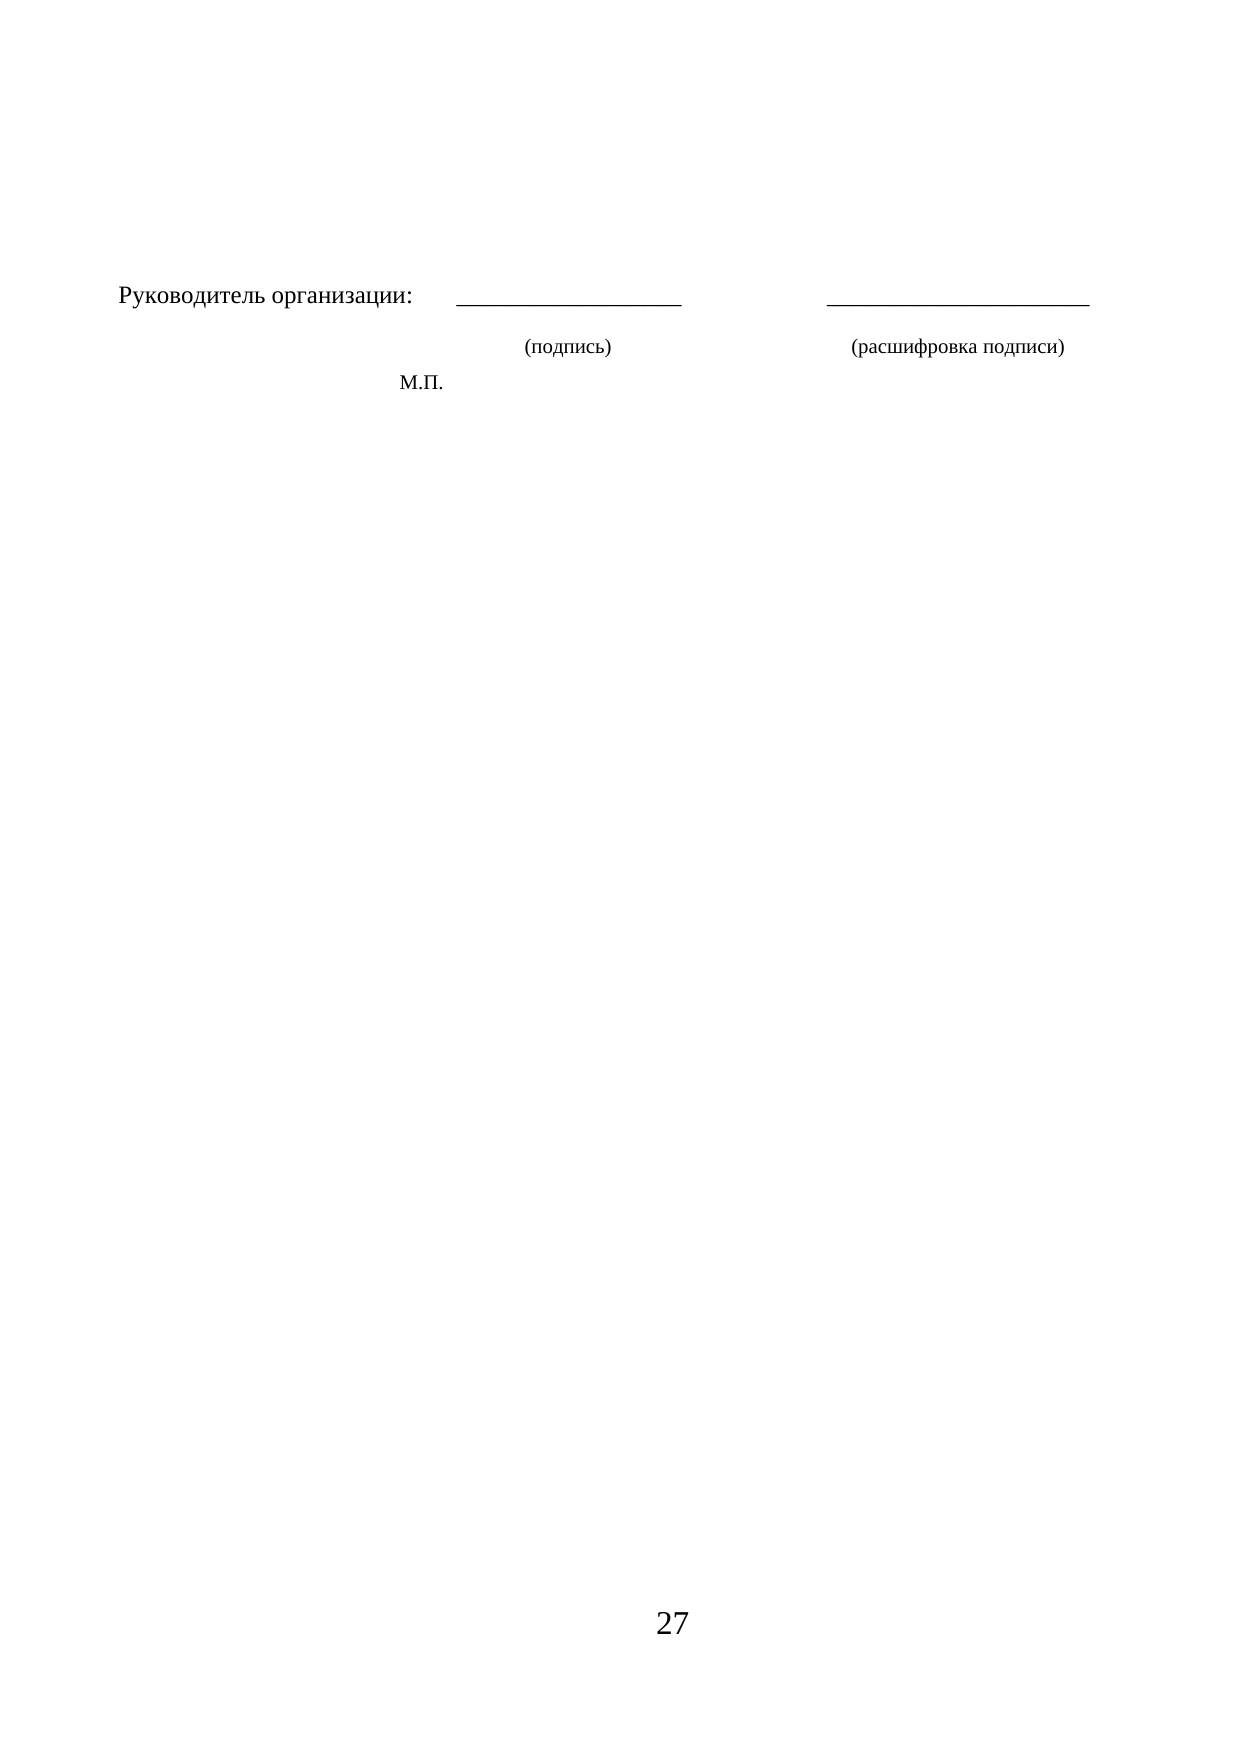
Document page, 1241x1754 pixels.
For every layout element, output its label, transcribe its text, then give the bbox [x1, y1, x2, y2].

text Руководитель организации: __________________ _____________________ [118, 280, 1152, 308]
text М.П. [118, 369, 1152, 394]
text (подпись) (расшифровка подписи) [118, 333, 1152, 358]
